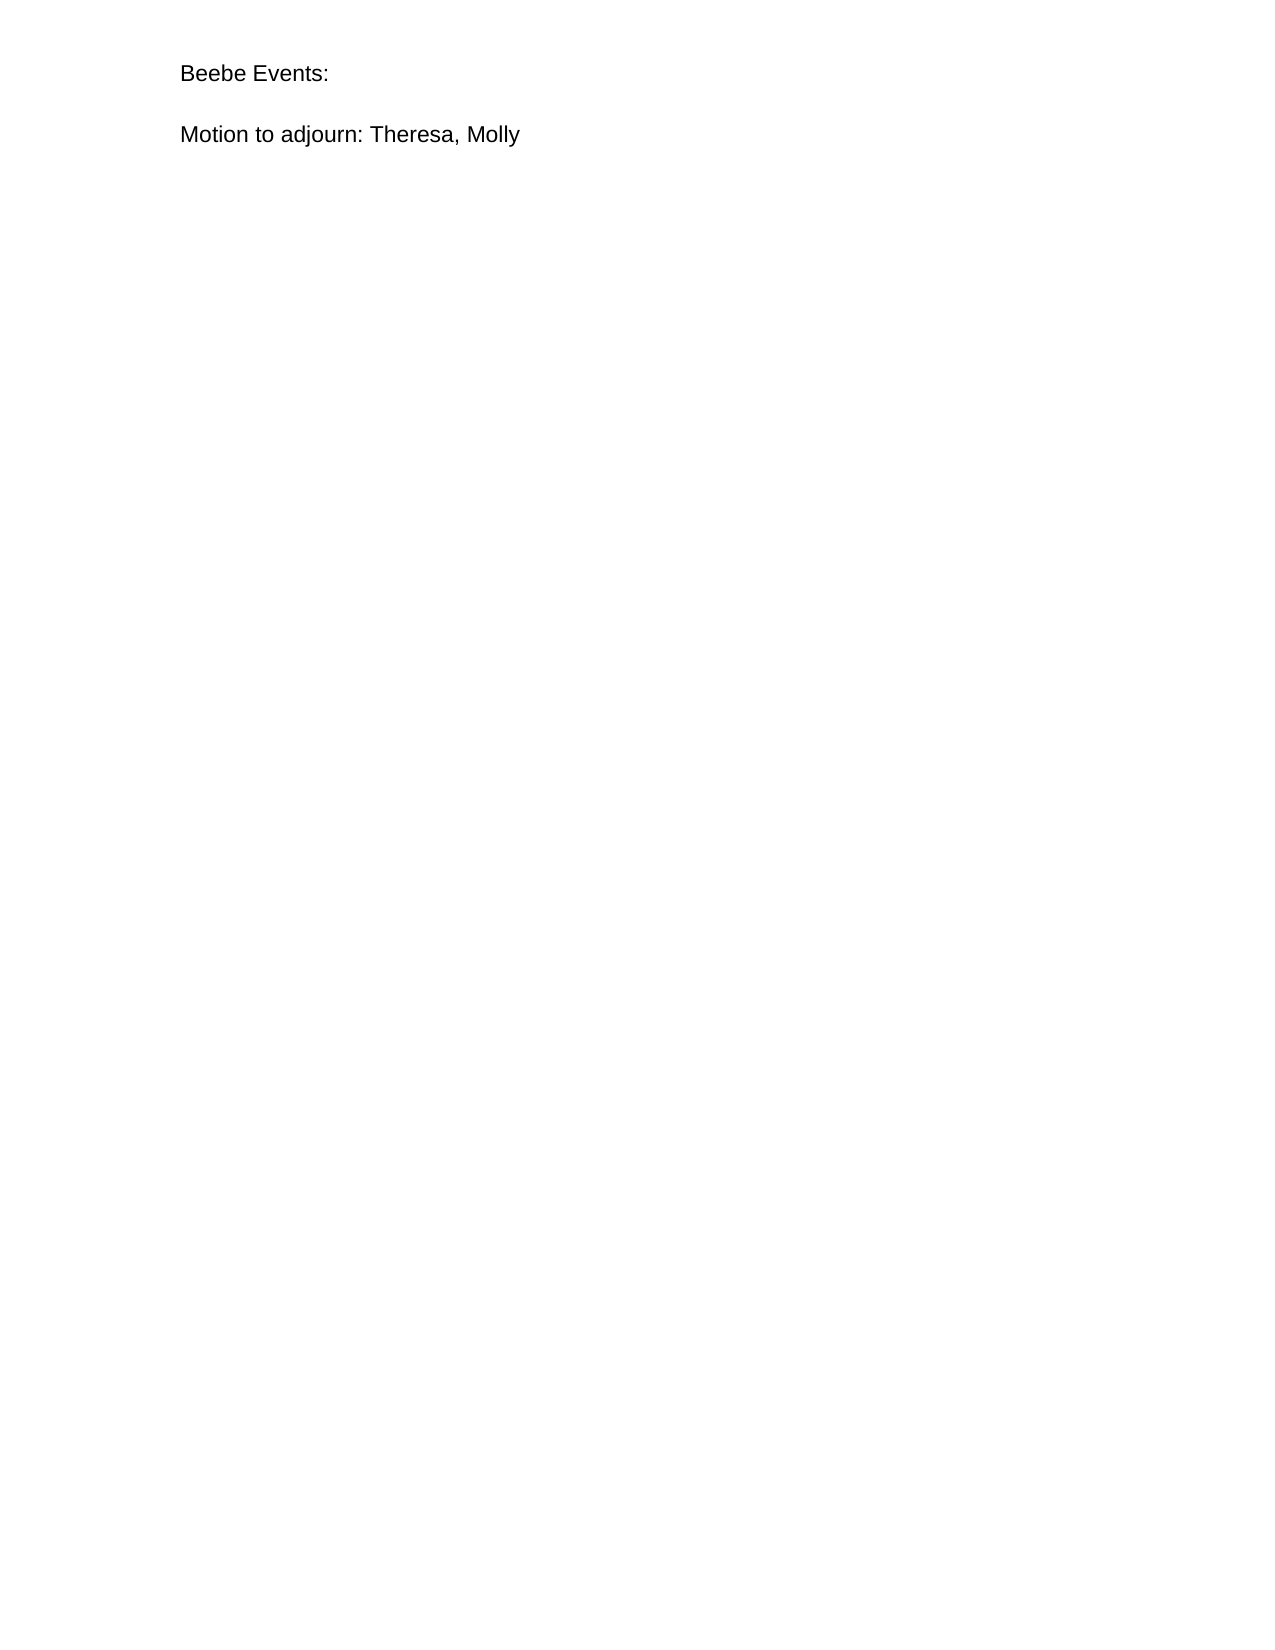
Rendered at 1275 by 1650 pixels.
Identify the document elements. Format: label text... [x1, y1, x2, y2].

text Beebe Events: [180, 60, 1245, 87]
text Motion to adjourn: Theresa, Molly [180, 121, 1245, 147]
